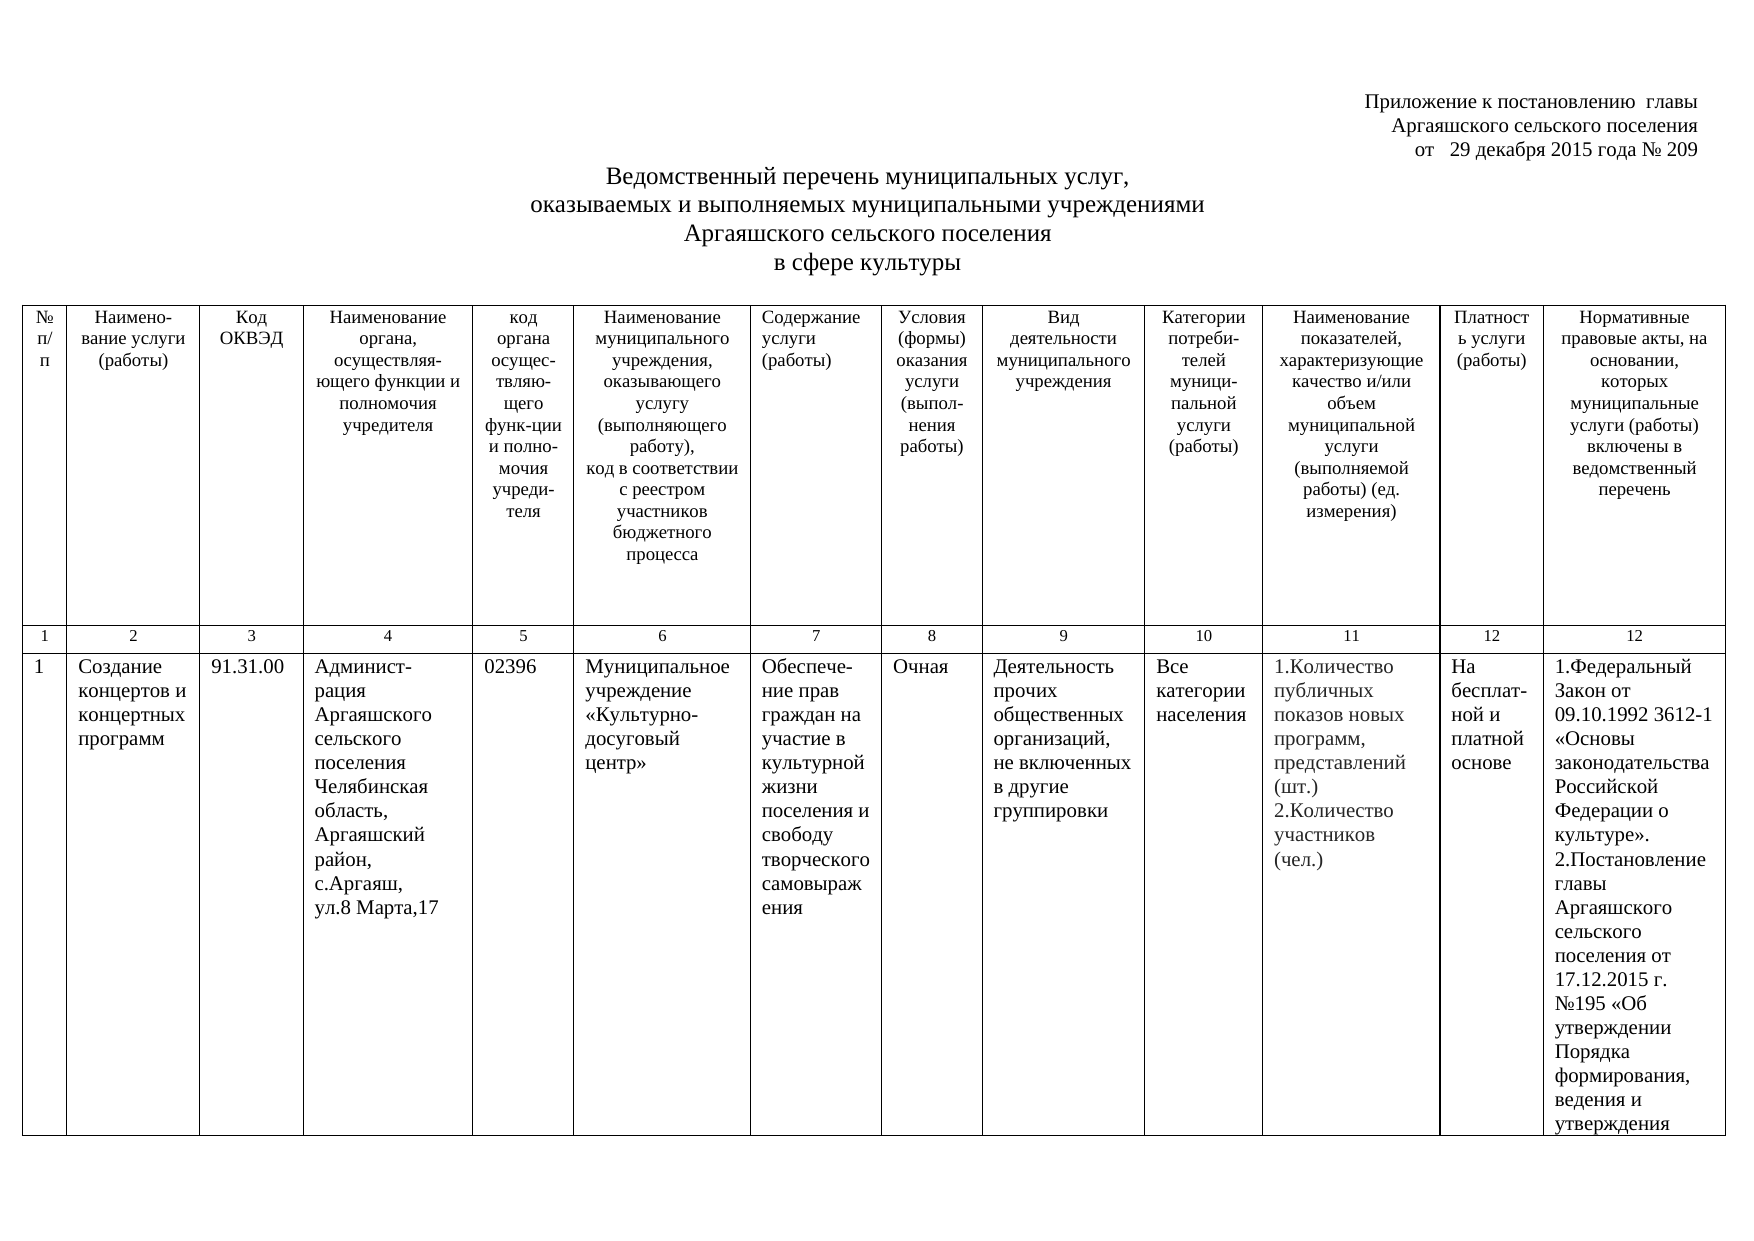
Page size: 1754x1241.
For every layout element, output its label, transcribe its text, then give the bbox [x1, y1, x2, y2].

table_cell 1 [23, 626, 66, 653]
table_header Нормативные правовые акты, на основании, которых муниципальные услуги (работы) включены в ведомственный перечень [1544, 306, 1725, 625]
table_cell 1 [23, 654, 66, 1135]
table_header Код ОКВЭД [200, 306, 303, 625]
text в сфере культуры [37, 247, 1698, 276]
table_cell 12 [1441, 626, 1543, 653]
table_cell 4 [304, 626, 472, 653]
text Ведомственный перечень муниципальных услуг, [37, 161, 1698, 189]
table_cell 11 [1263, 626, 1439, 653]
table_header Вид деятельности муниципального учреждения [983, 306, 1144, 625]
table_header Условия (формы) оказания услуги (выпол-нения работы) [882, 306, 982, 625]
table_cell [751, 654, 881, 1135]
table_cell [304, 654, 472, 1135]
table_header Платность услуги (работы) [1441, 306, 1543, 625]
table_header № п/п [23, 306, 66, 625]
table_header Наименование показателей, характеризующие качество и/или объем муниципальной услуги (выполняемой работы) (ед. измерения) [1263, 306, 1439, 625]
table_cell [67, 654, 199, 1135]
table_header код органа осущес-твляю-щего функ-ции и полно-мочия учреди-теля [473, 306, 573, 625]
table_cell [1145, 654, 1262, 1135]
table_cell 12 [1544, 626, 1725, 653]
text Аргаяшского сельского поселения [37, 218, 1698, 247]
table_header Наименование органа, осуществляя-ющего функции и полномочия учредителя [304, 306, 472, 625]
table_cell 3 [200, 626, 303, 653]
table_header Наимено-вание услуги (работы) [67, 306, 199, 625]
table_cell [1544, 654, 1725, 1135]
table_cell 02396 [473, 654, 573, 1135]
table_header Содержание услуги (работы) [751, 306, 881, 625]
table_cell 7 [751, 626, 881, 653]
table_cell 91.31.00 [200, 654, 303, 1135]
table_cell 9 [983, 626, 1144, 653]
table_header Наименование муниципального учреждения, оказывающего услугу (выполняющего работу), код в соответствии с реестром участников бюджетного процесса [574, 306, 750, 625]
table_cell 5 [473, 626, 573, 653]
text оказываемых и выполняемых муниципальными учреждениями [37, 189, 1698, 218]
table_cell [574, 654, 750, 1135]
table_cell Очная [882, 654, 982, 1135]
text от 29 декабря 2015 года № 209 [37, 137, 1698, 161]
table_cell 10 [1145, 626, 1262, 653]
table_cell 2 [67, 626, 199, 653]
table_header Категории потреби-телей муници-пальной услуги (работы) [1145, 306, 1262, 625]
text Аргаяшского сельского поселения [37, 113, 1698, 137]
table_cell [1263, 654, 1439, 1135]
table_cell 8 [882, 626, 982, 653]
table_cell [1441, 654, 1543, 1135]
table_cell 6 [574, 626, 750, 653]
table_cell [983, 654, 1144, 1135]
text Приложение к постановлению главы [37, 89, 1698, 113]
